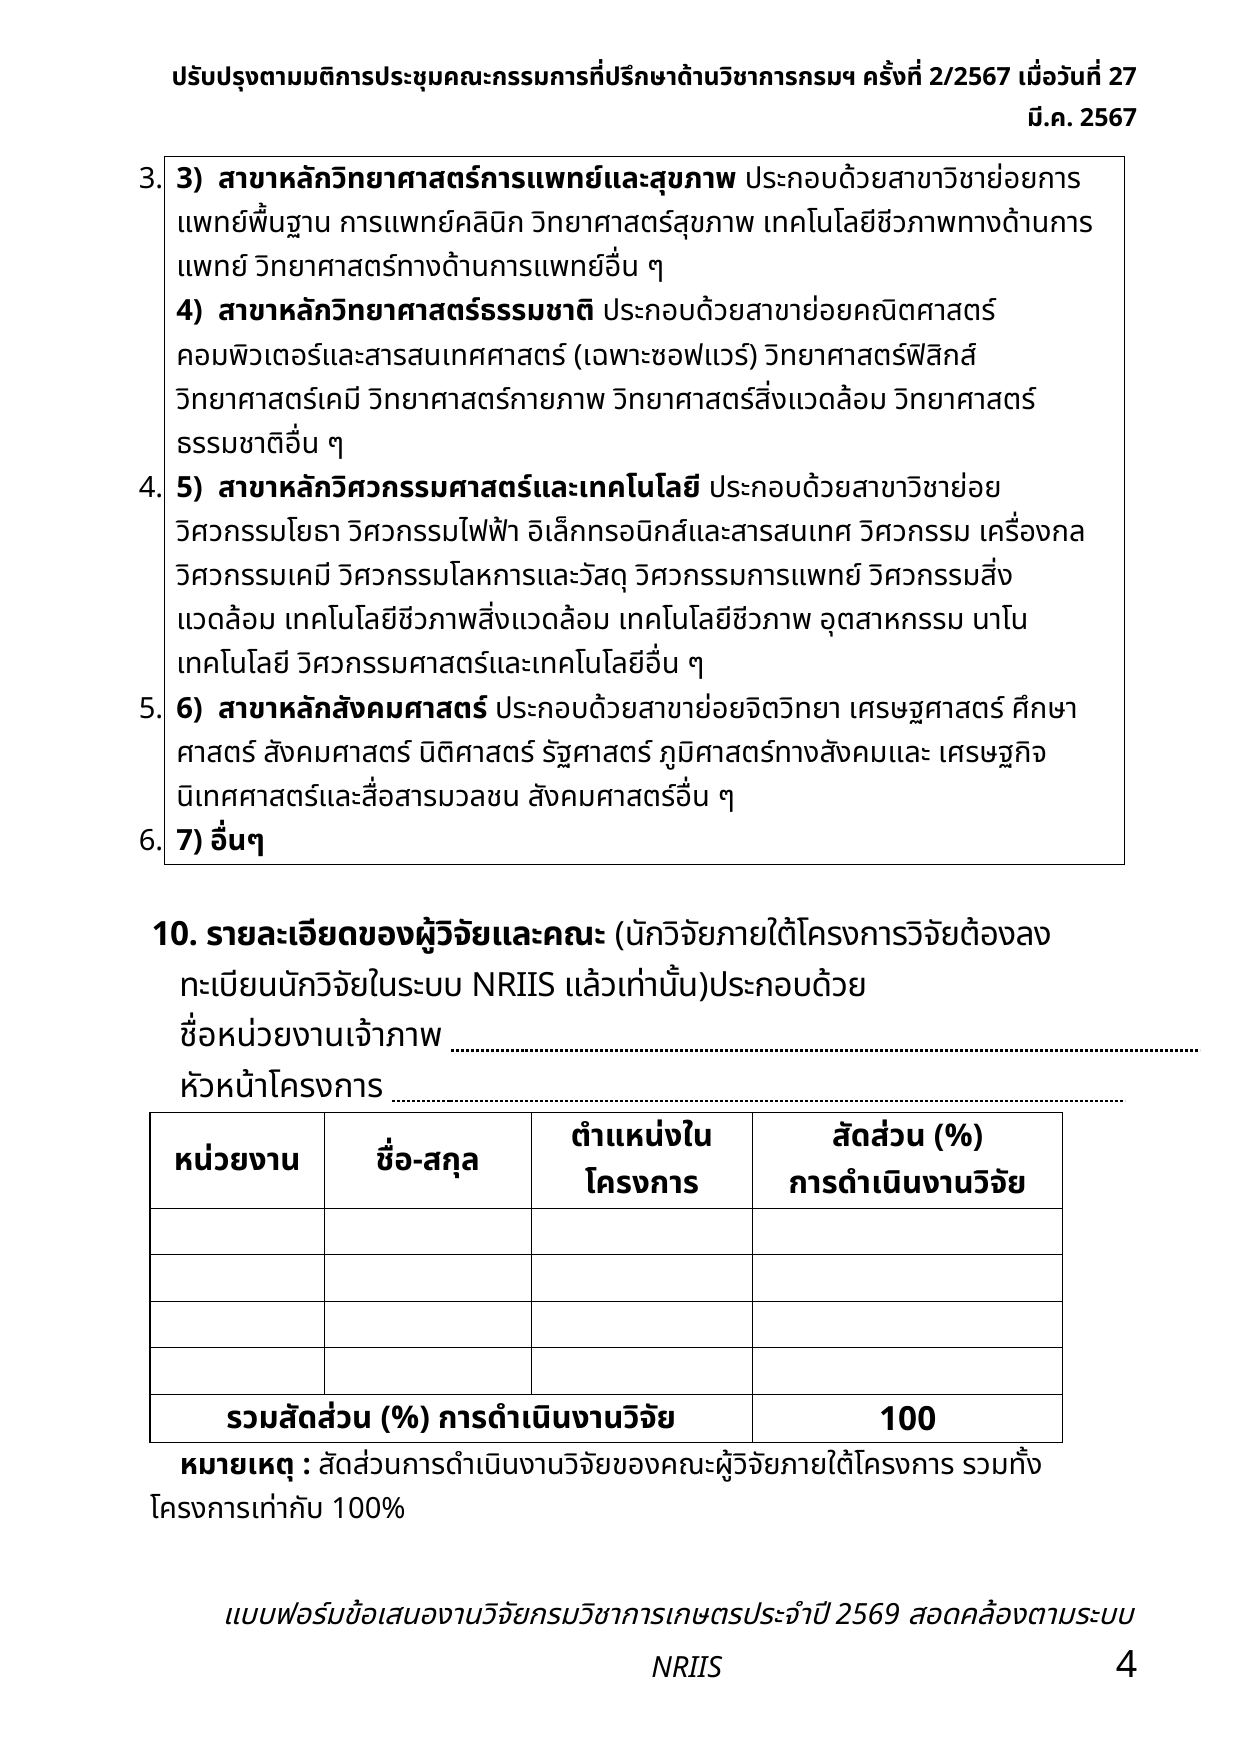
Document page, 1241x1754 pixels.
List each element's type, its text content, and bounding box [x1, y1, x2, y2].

table_cell [325, 1255, 531, 1301]
text 10. รายละเอียดของผู้วิจัยและคณะ (นักวิจัยภายใต้โครงการวิจัยต้องลงทะเบียนนักวิจัยในระบบ NRIIS แล้วเท่านั้น)ประกอบด้วย [151, 910, 1137, 1011]
table_cell [325, 1348, 531, 1394]
table_cell [753, 1255, 1062, 1301]
table_cell [325, 1302, 531, 1347]
table_cell [151, 1302, 324, 1347]
text หมายเหตุ : สัดส่วนการดำเนินงานวิจัยของคณะผู้วิจัยภายใต้โครงการ รวมทั้งโครงการเท่ากับ 100% [150, 1443, 1137, 1532]
table_header ชื่อ-สกุล [325, 1113, 531, 1208]
text หัวหน้าโครงการ [179, 1062, 1137, 1112]
table_cell [532, 1348, 752, 1394]
table_cell [532, 1209, 752, 1254]
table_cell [165, 157, 1124, 863]
text ชื่อหน่วยงานเจ้าภาพ [179, 1011, 1137, 1062]
table_cell [753, 1209, 1062, 1254]
table_cell [325, 1209, 531, 1254]
table_cell [532, 1255, 752, 1301]
table_cell 100 [753, 1395, 1062, 1442]
table_cell [753, 1302, 1062, 1347]
table_cell [151, 1209, 324, 1254]
table_header สัดส่วน (%) การดำเนินงานวิจัย [753, 1113, 1062, 1208]
table_header หน่วยงาน [151, 1113, 324, 1208]
table_cell รวมสัดส่วน (%) การดำเนินงานวิจัย [151, 1395, 752, 1442]
table_header ตำแหน่งในโครงการ [532, 1113, 752, 1208]
table_cell [151, 1255, 324, 1301]
table_cell [532, 1302, 752, 1347]
table_cell [753, 1348, 1062, 1394]
table_cell [151, 1348, 324, 1394]
